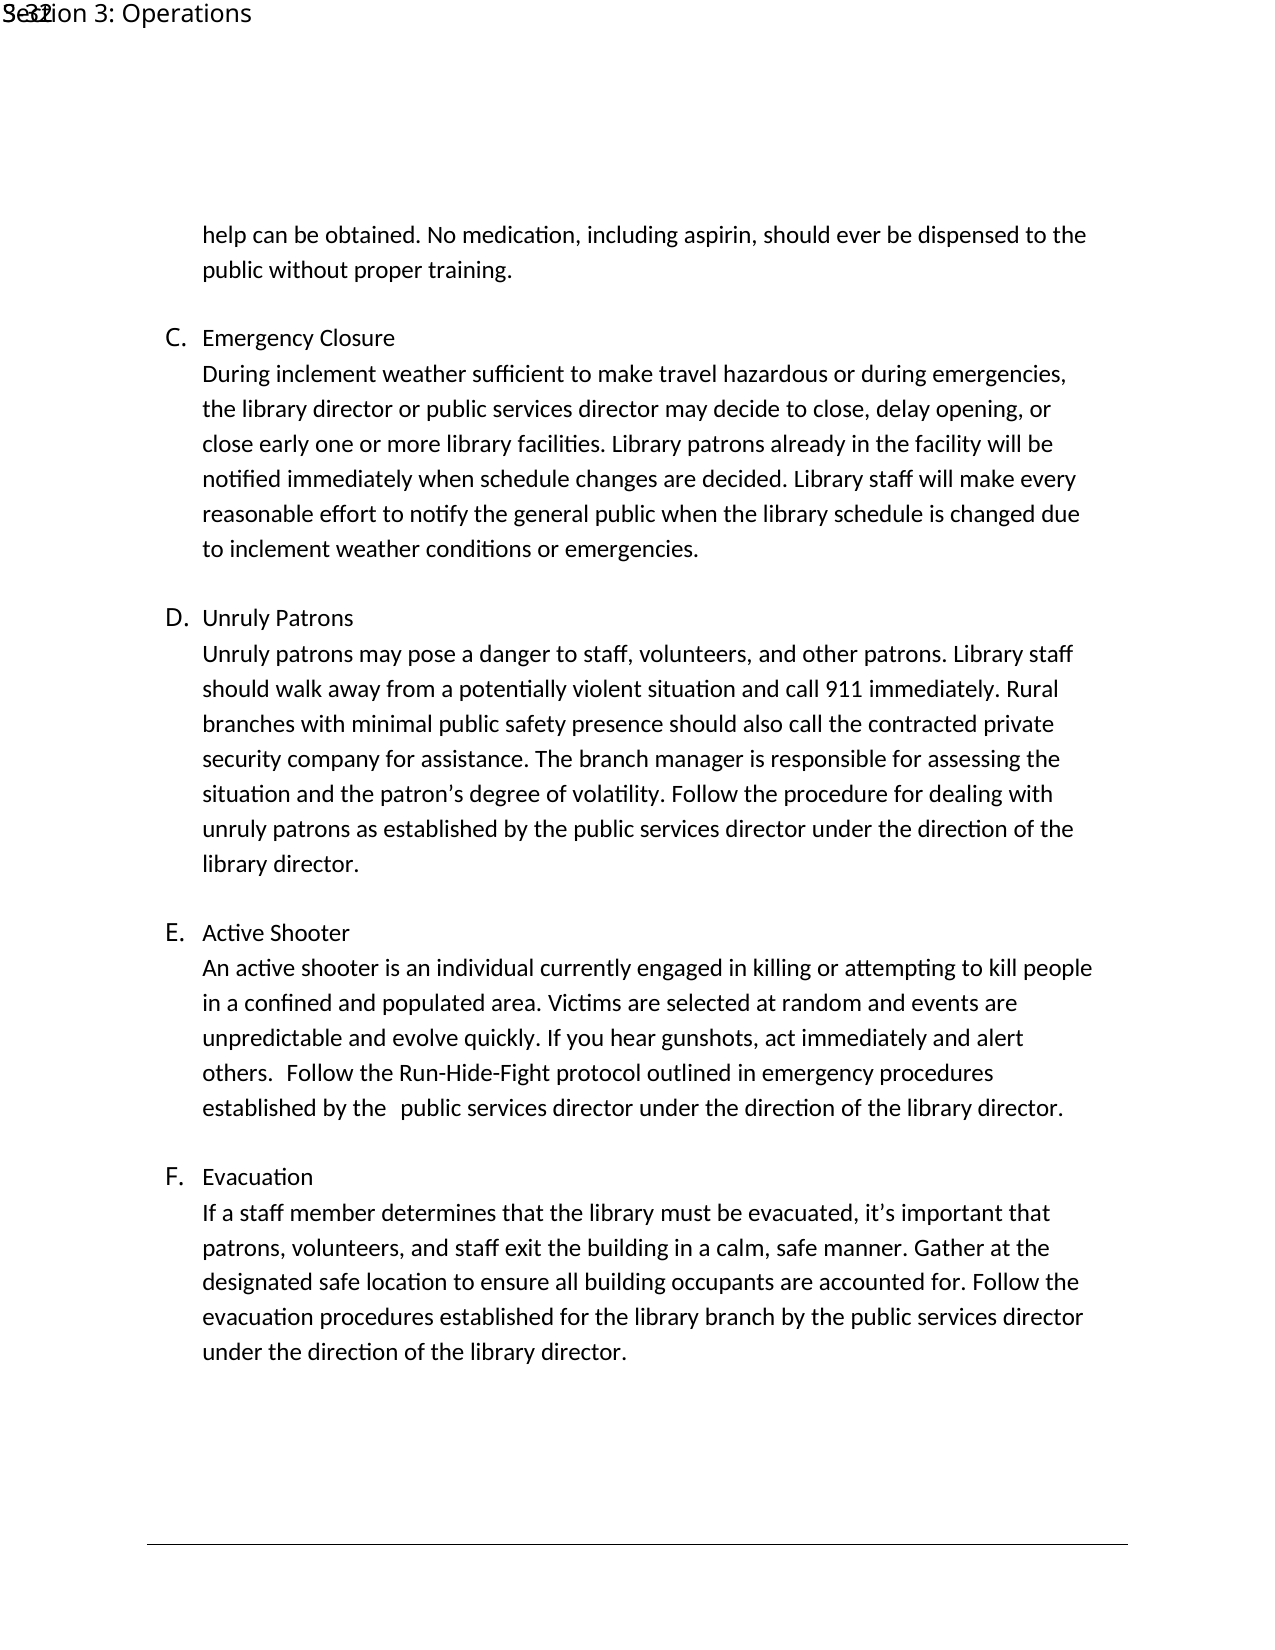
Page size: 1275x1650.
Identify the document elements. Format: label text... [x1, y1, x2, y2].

text During inclement weather sufficient to make travel hazardous or during emergencies, the library director or public services director may decide to close, delay opening, or close early one or more library facilities. Library patrons already in the facility will be notified immediately when schedule changes are decided. Library staff will make every reasonable effort to notify the general public when the library schedule is changed due to inclement weather conditions or emergencies. [202, 358, 1081, 564]
list Active Shooter [164, 914, 1125, 948]
text An active shooter is an individual currently engaged in killing or attempting to kill people in a confined and populated area. Victims are selected at random and events are unpredictable and evolve quickly. If you hear gunshots, act immediately and alert others. Follow the Run-Hide-Fight protocol outlined in emergency procedures established by the public services director under the direction of the library director. [202, 952, 1096, 1123]
list Unruly Patrons [164, 599, 1125, 633]
text help can be obtained. No medication, including aspirin, should ever be dispensed to the public without proper training. [202, 219, 1098, 284]
list Emergency Closure [164, 320, 1125, 354]
list Evacuation [164, 1158, 1125, 1192]
text Unruly patrons may pose a danger to staff, volunteers, and other patrons. Library staff should walk away from a potentially violent situation and call 911 immediately. Rural branches with minimal public safety presence should also call the contracted private security company for assistance. The branch manager is responsible for assessing the situation and the patron’s degree of volatility. Follow the procedure for dealing with unruly patrons as established by the public services director under the direction of the library director. [202, 638, 1096, 878]
text If a staff member determines that the library must be evacuated, it’s important that patrons, volunteers, and staff exit the building in a calm, safe manner. Gather at the designated safe location to ensure all building occupants are accounted for. Follow the evacuation procedures established for the library branch by the public services director under the direction of the library director. [202, 1197, 1096, 1367]
